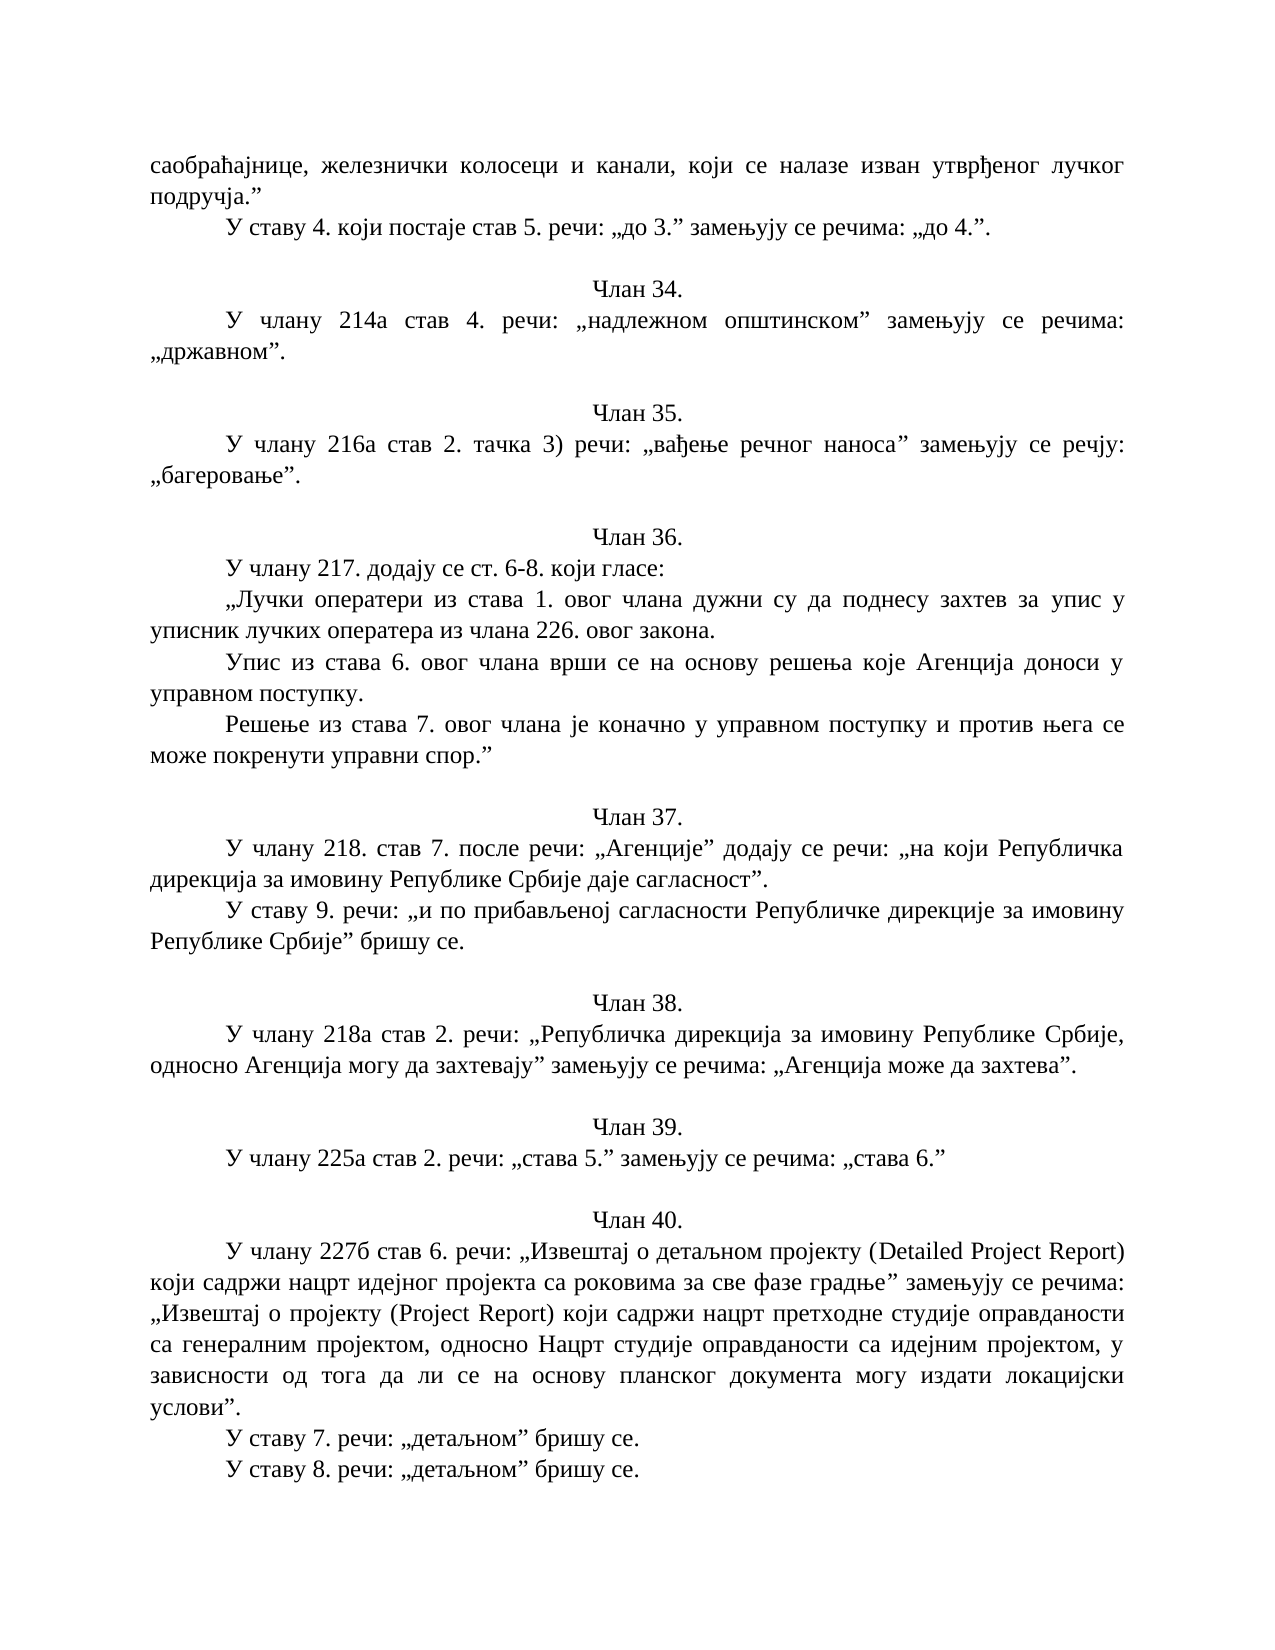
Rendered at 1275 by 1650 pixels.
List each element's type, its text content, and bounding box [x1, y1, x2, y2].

text Члан 37. [150, 802, 1125, 831]
text У ставу 7. речи: „детаљном” бришу се. [150, 1423, 1125, 1451]
text Члан 40. [150, 1205, 1125, 1234]
text Упис из става 6. овог члана врши се на основу решења које Агенција доноси у управном поступку. [150, 647, 1125, 706]
text У ставу 9. речи: „и по прибављеној сагласности Републичке дирекције за имовину Републике Србије” бришу се. [150, 895, 1125, 955]
text Решење из става 7. овог члана је коначно у управном поступку и против њега се може покренути управни спор.” [150, 709, 1125, 768]
text У члану 218. став 7. после речи: „Агенције” додају се речи: „на који Републичка дирекција за имовину Републике Србије даје сагласност”. [150, 833, 1125, 893]
text Члан 35. [150, 398, 1125, 427]
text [150, 150, 1125, 210]
text У члану 217. додају се ст. 6-8. који гласе: [150, 553, 1125, 582]
text У ставу 4. који постаје став 5. речи: „до 3.” замењују се речима: „до 4.”. [150, 212, 1125, 241]
text У ставу 8. речи: „детаљном” бришу се. [150, 1454, 1125, 1482]
text Члан 39. [150, 1112, 1125, 1141]
text У члану 218а став 2. речи: „Републичка дирекција за имовину Републике Србије, односно Агенција могу да захтевају” замењују се речима: „Агенција може да захтева”. [150, 1019, 1125, 1079]
text У члану 214а став 4. речи: „надлежном општинском” замењују се речима: „државном”. [150, 305, 1125, 365]
text Члан 38. [150, 988, 1125, 1017]
text „Лучки оператери из става 1. овог члана дужни су да поднесу захтев за упис у уписник лучких оператера из члана 226. овог закона. [150, 584, 1125, 644]
text У члану 227б став 6. речи: „Извештај о детаљном пројекту (Detailed Project Report) који садржи нацрт идејног пројекта са роковима за све фазе градње” замењују се речима: „Извештај о пројекту (Project Report) који садржи нацрт претходне студије оправданости са генералним пројектом, односно Нацрт студије оправданости са идејним пројектом, у зависности од тога да ли се на основу планског документа могу издати локацијски услови”. [150, 1236, 1125, 1420]
text У члану 216а став 2. тачка 3) речи: „вађење речног наноса” замењују се речју: „багеровање”. [150, 429, 1125, 489]
text У члану 225а став 2. речи: „става 5.” замењују се речима: „става 6.” [150, 1143, 1125, 1172]
text Члан 36. [150, 522, 1125, 551]
text Члан 34. [150, 274, 1125, 303]
